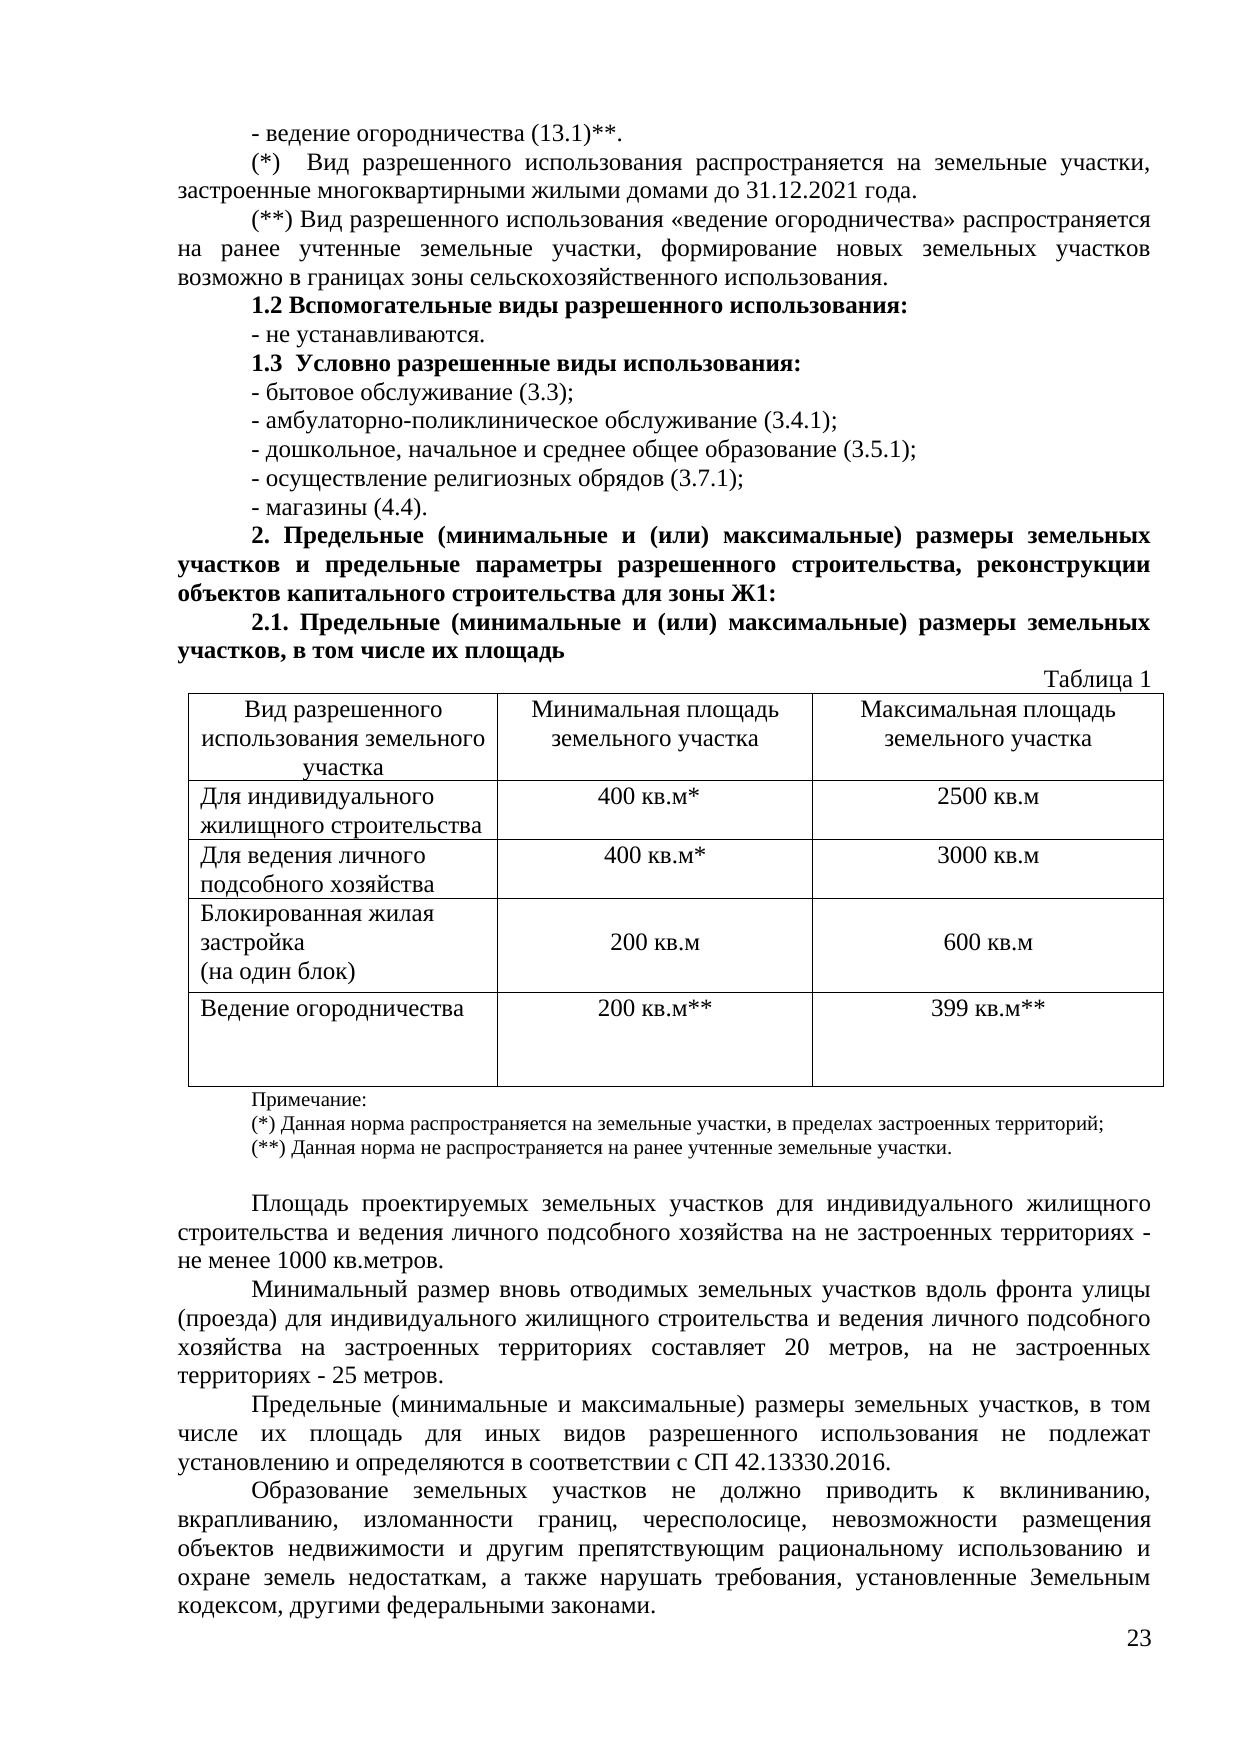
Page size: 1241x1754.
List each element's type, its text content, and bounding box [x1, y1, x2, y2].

table_cell 200 кв.м** [498, 993, 812, 1086]
text (**) Вид разрешенного использования «ведение огородничества» распространяется на ранее учтенные земельные участки, формирование новых земельных участков возможно в границах зоны сельскохозяйственного использования. [177, 204, 1152, 291]
text 2. Предельные (минимальные и (или) максимальные) размеры земельных участков и предельные параметры разрешенного строительства, реконструкции объектов капитального строительства для зоны Ж1: [177, 521, 1152, 607]
table_cell 400 кв.м* [498, 781, 812, 839]
text Примечание: [177, 1087, 1152, 1111]
table_cell Для ведения личного подсобного хозяйства [189, 840, 497, 897]
text - магазины (4.4). [177, 492, 1152, 521]
table_cell 400 кв.м* [498, 840, 812, 897]
table_cell 2500 кв.м [813, 781, 1163, 839]
table_cell 3000 кв.м [813, 840, 1163, 897]
text 1.2 Вспомогательные виды разрешенного использования: [177, 291, 1152, 319]
text - осуществление религиозных обрядов (3.7.1); [177, 463, 1152, 492]
table_header Максимальная площадь земельного участка [813, 694, 1163, 780]
text (**) Данная норма не распространяется на ранее учтенные земельные участки. [177, 1135, 1152, 1159]
text - не устанавливаются. [177, 319, 1152, 348]
text (*) Данная норма распространяется на земельные участки, в пределах застроенных территорий; [177, 1111, 1152, 1135]
text Площадь проектируемых земельных участков для индивидуального жилищного строительства и ведения личного подсобного хозяйства на не застроенных территориях - не менее 1000 кв.метров. [177, 1188, 1152, 1274]
text - бытовое обслуживание (3.3); [177, 377, 1152, 406]
text 2.1. Предельные (минимальные и (или) максимальные) размеры земельных участков, в том числе их площадь [177, 607, 1152, 664]
table_cell 600 кв.м [813, 899, 1163, 992]
table_cell Блокированная жилая застройка (на один блок) [189, 899, 497, 992]
table_header Минимальная площадь земельного участка [498, 694, 812, 780]
text 1.3 Условно разрешенные виды использования: [177, 348, 1152, 377]
table_header Вид разрешенного использования земельного участка [189, 694, 497, 780]
text - амбулаторно-поликлиническое обслуживание (3.4.1); [177, 406, 1152, 434]
text - ведение огородничества (13.1)**. [177, 118, 1152, 147]
text (*) Вид разрешенного использования распространяется на земельные участки, застроенные многоквартирными жилыми домами до 31.12.2021 года. [177, 147, 1152, 204]
text Минимальный размер вновь отводимых земельных участков вдоль фронта улицы (проезда) для индивидуального жилищного строительства и ведения личного подсобного хозяйства на застроенных территориях составляет 20 метров, на не застроенных территориях - 25 метров. [177, 1274, 1152, 1389]
text Образование земельных участков не должно приводить к вклиниванию, вкрапливанию, изломанности границ, чересполосице, невозможности размещения объектов недвижимости и другим препятствующим рациональному использованию и охране земель недостаткам, а также нарушать требования, установленные Земельным кодексом, другими федеральными законами. [177, 1475, 1152, 1619]
text Таблица 1 [177, 664, 1152, 693]
text - дошкольное, начальное и среднее общее образование (3.5.1); [177, 434, 1152, 463]
table_cell Для индивидуального жилищного строительства [189, 781, 497, 839]
text Предельные (минимальные и максимальные) размеры земельных участков, в том числе их площадь для иных видов разрешенного использования не подлежат установлению и определяются в соответствии с СП 42.13330.2016. [177, 1389, 1152, 1475]
table_cell 200 кв.м [498, 899, 812, 992]
table_cell 399 кв.м** [813, 993, 1163, 1086]
table_cell Ведение огородничества [189, 993, 497, 1086]
